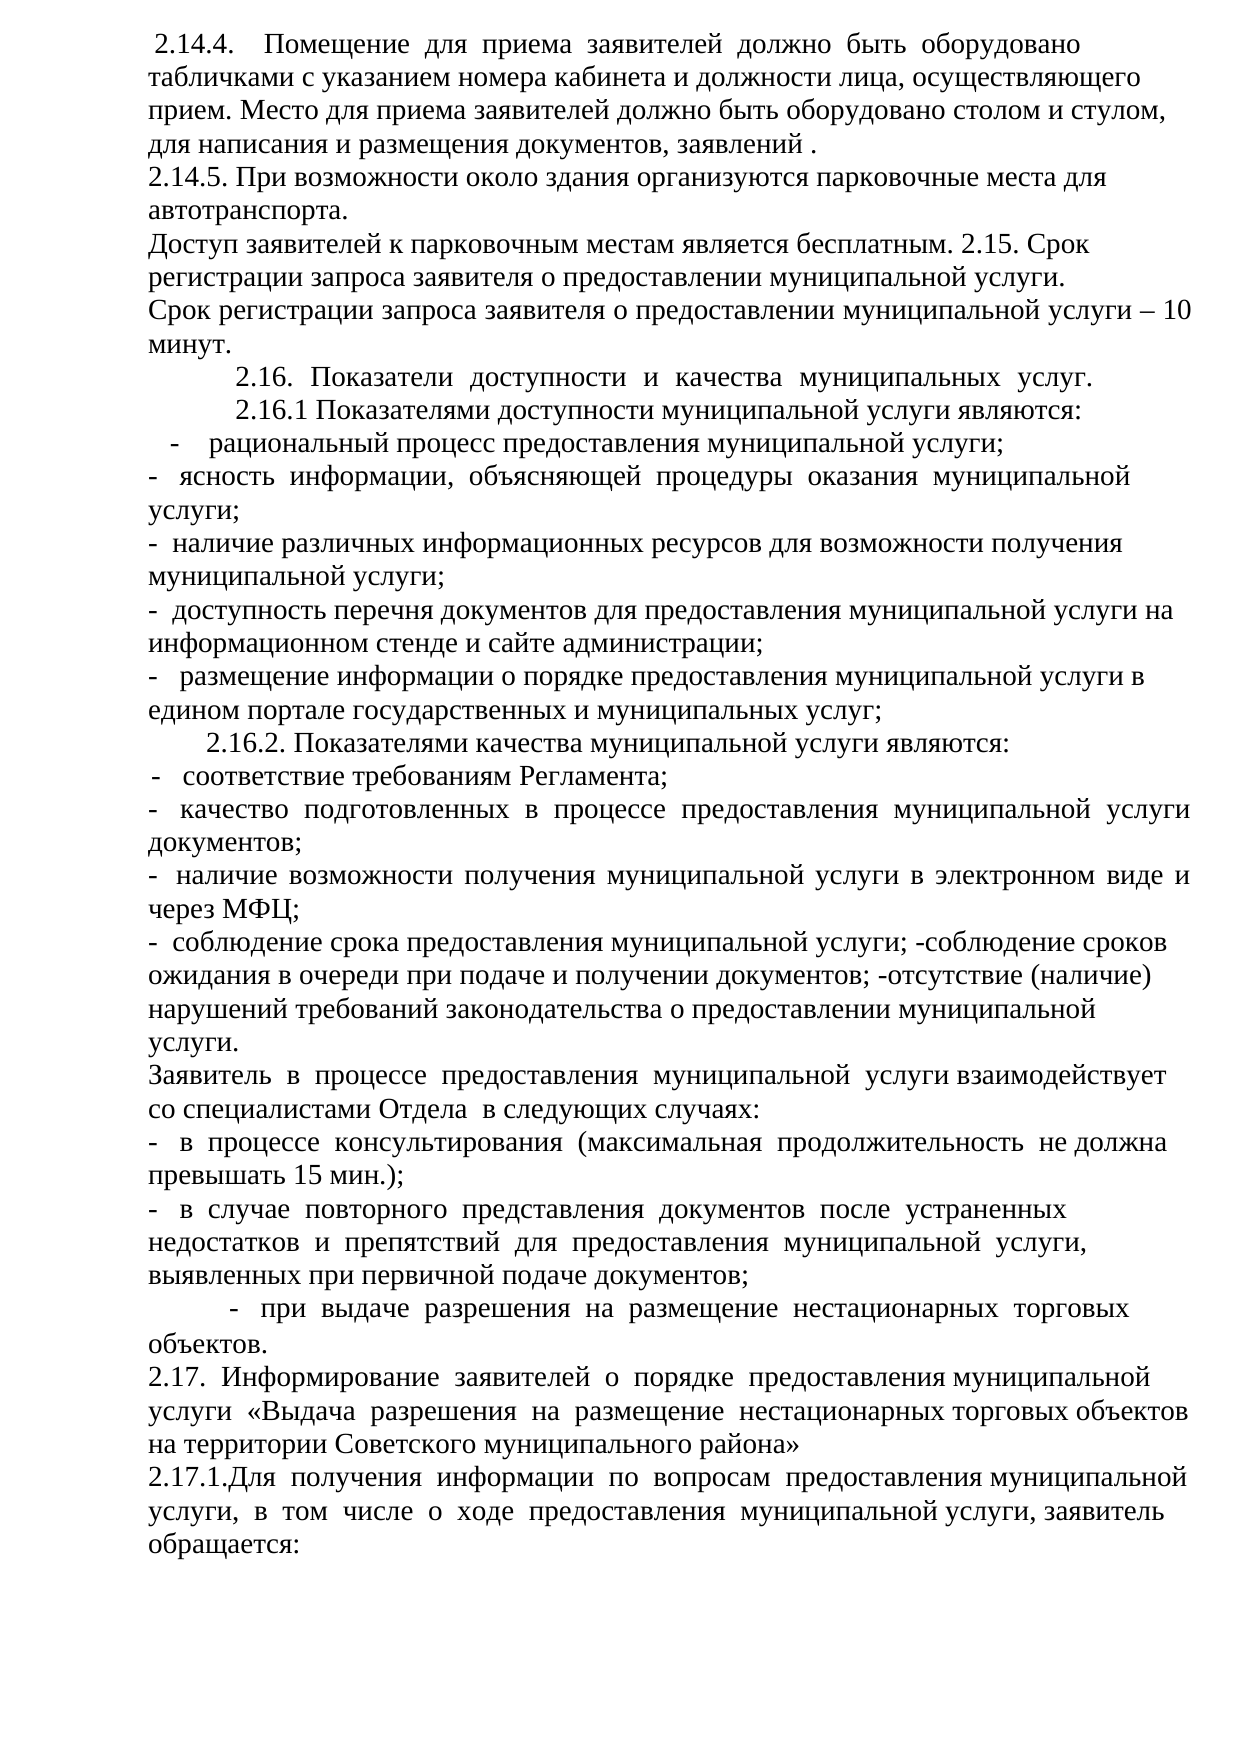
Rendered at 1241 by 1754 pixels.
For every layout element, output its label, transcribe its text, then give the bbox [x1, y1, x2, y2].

text 2.14.5. При возможности около здания организуются парковочные места для автотранспорта. [148, 160, 1192, 226]
list наличие различных информационных ресурсов для возможности получения муниципальной услуги; [148, 526, 1174, 592]
list качество подготовленных в процессе предоставления муниципальной услуги документов; [148, 791, 1192, 858]
list наличие возможности получения муниципальной услуги в электронном виде и через МФЦ; [148, 858, 1192, 925]
list соблюдение срока предоставления муниципальной услуги; -соблюдение сроков ожидания в очереди при подаче и получении документов; -отсутствие (наличие) нарушений требований законодательства о предоставлении муниципальной услуги. [148, 925, 1192, 1058]
list доступность перечня документов для предоставления муниципальной услуги на информационном стенде и сайте администрации; [148, 592, 1192, 659]
text Заявитель в процессе предоставления муниципальной услуги взаимодействует со специалистами Отдела в следующих случаях: [148, 1058, 1192, 1125]
text 2.16.2. Показателями качества муниципальной услуги являются: [206, 726, 1193, 759]
list ясность информации, объясняющей процедуры оказания муниципальной услуги; [148, 459, 1186, 526]
list соответствие требованиям Регламента; [151, 759, 1193, 791]
list при выдаче разрешения на размещение нестационарных торговых [229, 1291, 1193, 1324]
text 2.14.4. Помещение для приема заявителей должно быть оборудовано табличками с указанием номера кабинета и должности лица, осуществляющего прием. Место для приема заявителей должно быть оборудовано столом и стулом, для написания и размещения документов, заявлений . [148, 26, 1193, 160]
list в случае повторного представления документов после устраненных недостатков и препятствий для предоставления муниципальной услуги, выявленных при первичной подаче документов; [148, 1191, 1192, 1291]
list в процессе консультирования (максимальная продолжительность не должна превышать 15 мин.); [148, 1125, 1193, 1191]
text 2.16. Показатели доступности и качества муниципальных услуг. 2.16.1 Показателями доступности муниципальной услуги являются: [235, 360, 1094, 426]
text Доступ заявителей к парковочным местам является бесплатным. 2.15. Срок регистрации запроса заявителя о предоставлении муниципальной услуги. [148, 226, 1192, 293]
list рациональный процесс предоставления муниципальной услуги; [169, 426, 1193, 459]
text объектов. [148, 1324, 1193, 1360]
text 2.17.1.Для получения информации по вопросам предоставления муниципальной услуги, в том числе о ходе предоставления муниципальной услуги, заявитель обращается: [148, 1460, 1192, 1560]
text 2.17. Информирование заявителей о порядке предоставления муниципальной услуги «Выдача разрешения на размещение нестационарных торговых объектов на территории Советского муниципального района» [148, 1360, 1192, 1460]
list размещение информации о порядке предоставления муниципальной услуги в едином портале государственных и муниципальных услуг; [148, 659, 1192, 726]
text Срок регистрации запроса заявителя о предоставлении муниципальной услуги – 10 минут. [148, 293, 1193, 360]
